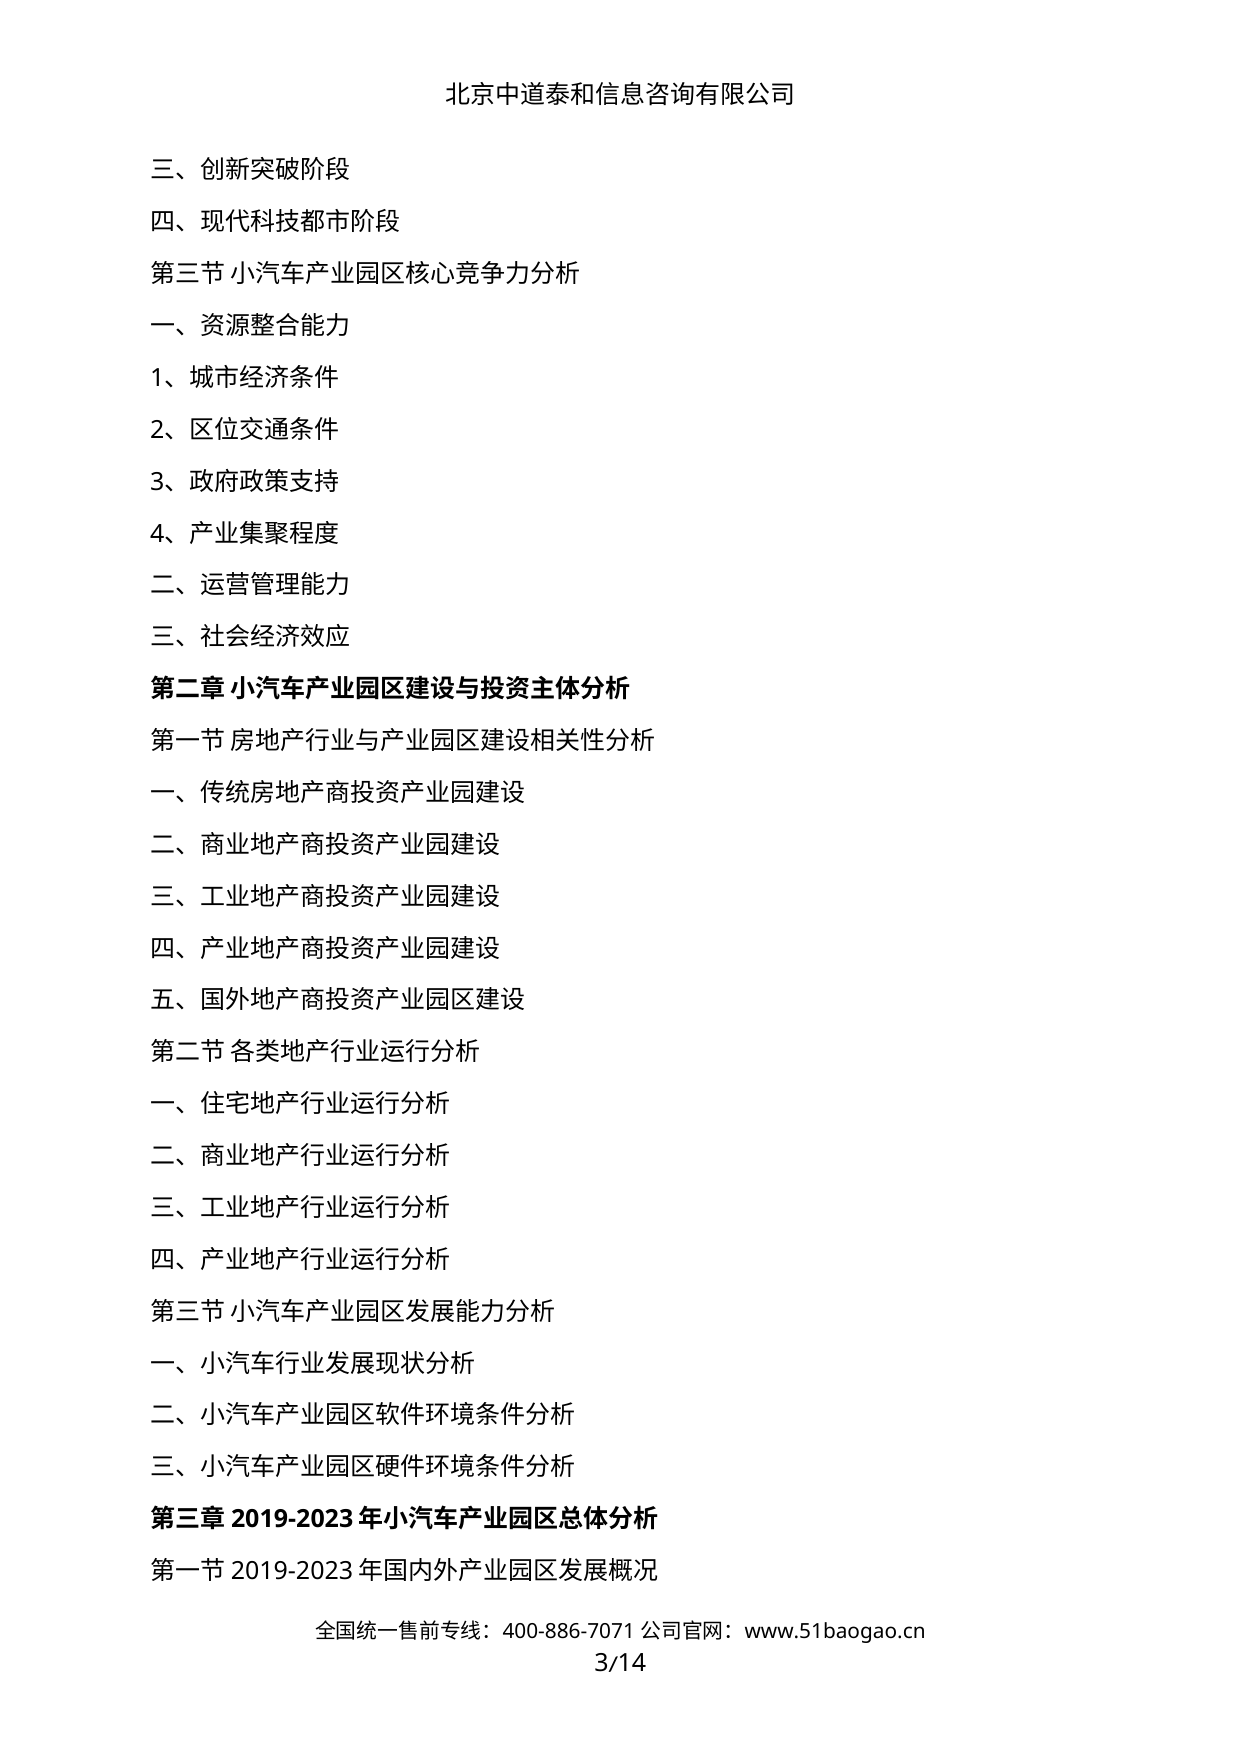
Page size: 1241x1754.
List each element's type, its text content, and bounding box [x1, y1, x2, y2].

text 第三节 小汽车产业园区核心竞争力分析 [150, 254, 1090, 290]
text 二、商业地产行业运行分析 [150, 1136, 1090, 1172]
text 三、社会经济效应 [150, 617, 1090, 653]
text 四、现代科技都市阶段 [150, 202, 1090, 238]
text 四、产业地产行业运行分析 [150, 1239, 1090, 1276]
text 第二节 各类地产行业运行分析 [150, 1032, 1090, 1068]
text 三、工业地产商投资产业园建设 [150, 876, 1090, 912]
text 4、产业集聚程度 [150, 513, 1090, 549]
text 二、运营管理能力 [150, 565, 1090, 601]
text 三、小汽车产业园区硬件环境条件分析 [150, 1447, 1090, 1483]
text 四、产业地产商投资产业园建设 [150, 928, 1090, 964]
text 二、商业地产商投资产业园建设 [150, 824, 1090, 861]
text 第二章 小汽车产业园区建设与投资主体分析 [150, 669, 1090, 705]
text 三、工业地产行业运行分析 [150, 1187, 1090, 1224]
text 第一节 房地产行业与产业园区建设相关性分析 [150, 721, 1090, 757]
text 三、创新突破阶段 [150, 150, 1090, 186]
text 3、政府政策支持 [150, 461, 1090, 497]
text 二、小汽车产业园区软件环境条件分析 [150, 1395, 1090, 1431]
text 1、城市经济条件 [150, 357, 1090, 394]
text 第三节 小汽车产业园区发展能力分析 [150, 1291, 1090, 1327]
text 一、小汽车行业发展现状分析 [150, 1343, 1090, 1379]
text 五、国外地产商投资产业园区建设 [150, 980, 1090, 1016]
text 一、住宅地产行业运行分析 [150, 1084, 1090, 1120]
text 第一节 2019-2023年国内外产业园区发展概况 [150, 1551, 1090, 1587]
text 一、资源整合能力 [150, 306, 1090, 342]
text 第三章 2019-2023年小汽车产业园区总体分析 [150, 1499, 1090, 1535]
text 2、区位交通条件 [150, 409, 1090, 446]
text 一、传统房地产商投资产业园建设 [150, 772, 1090, 809]
